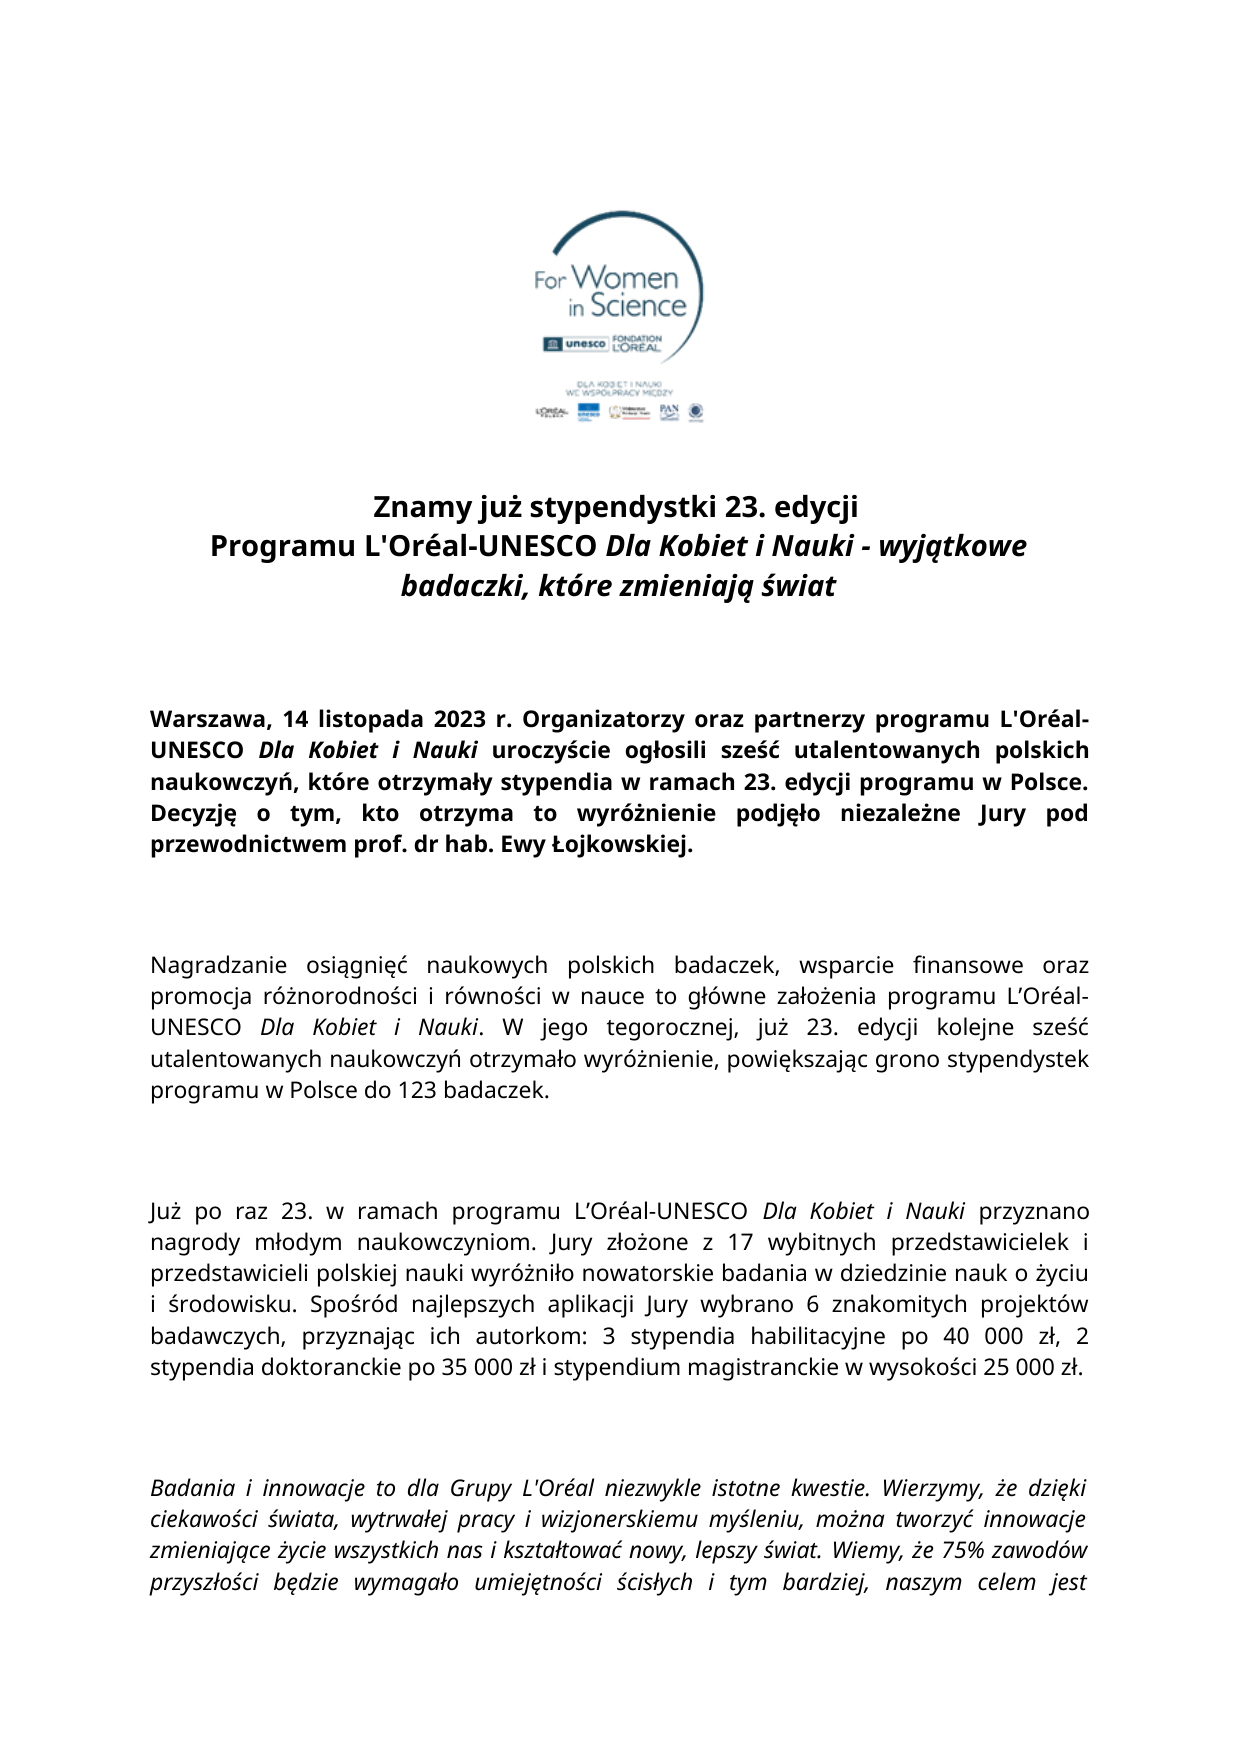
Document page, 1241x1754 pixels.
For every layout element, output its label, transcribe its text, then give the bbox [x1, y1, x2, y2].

text Już po raz 23. w ramach programu L’Oréal-UNESCO Dla Kobiet i Nauki przyznano nagrody młodym naukowczyniom. Jury złożone z 17 wybitnych przedstawicielek i przedstawicieli polskiej nauki wyróżniło nowatorskie badania w dziedzinie nauk o życiu i środowisku. Spośród najlepszych aplikacji Jury wybrano 6 znakomitych projektów badawczych, przyznając ich autorkom: 3 stypendia habilitacyjne po 40 000 zł, 2 stypendia doktoranckie po 35 000 zł i stypendium magistranckie w wysokości 25 000 zł. [150, 1195, 1090, 1382]
text Nagradzanie osiągnięć naukowych polskich badaczek, wsparcie finansowe oraz promocja różnorodności i równości w nauce to główne założenia programu L’Oréal-UNESCO Dla Kobiet i Nauki. W jego tegorocznej, już 23. edycji kolejne sześć utalentowanych naukowczyń otrzymało wyróżnienie, powiększając grono stypendystek programu w Polsce do 123 badaczek. [150, 949, 1090, 1105]
text Warszawa, 14 listopada 2023 r. Organizatorzy oraz partnerzy programu L'Oréal-UNESCO Dla Kobiet i Nauki uroczyście ogłosili sześć utalentowanych polskich naukowczyń, które otrzymały stypendia w ramach 23. edycji programu w Polsce. Decyzję o tym, kto otrzyma to wyróżnienie podjęło niezależne Jury pod przewodnictwem prof. dr hab. Ewy Łojkowskiej. [150, 703, 1090, 859]
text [150, 1472, 1090, 1597]
picture [446, 150, 795, 486]
